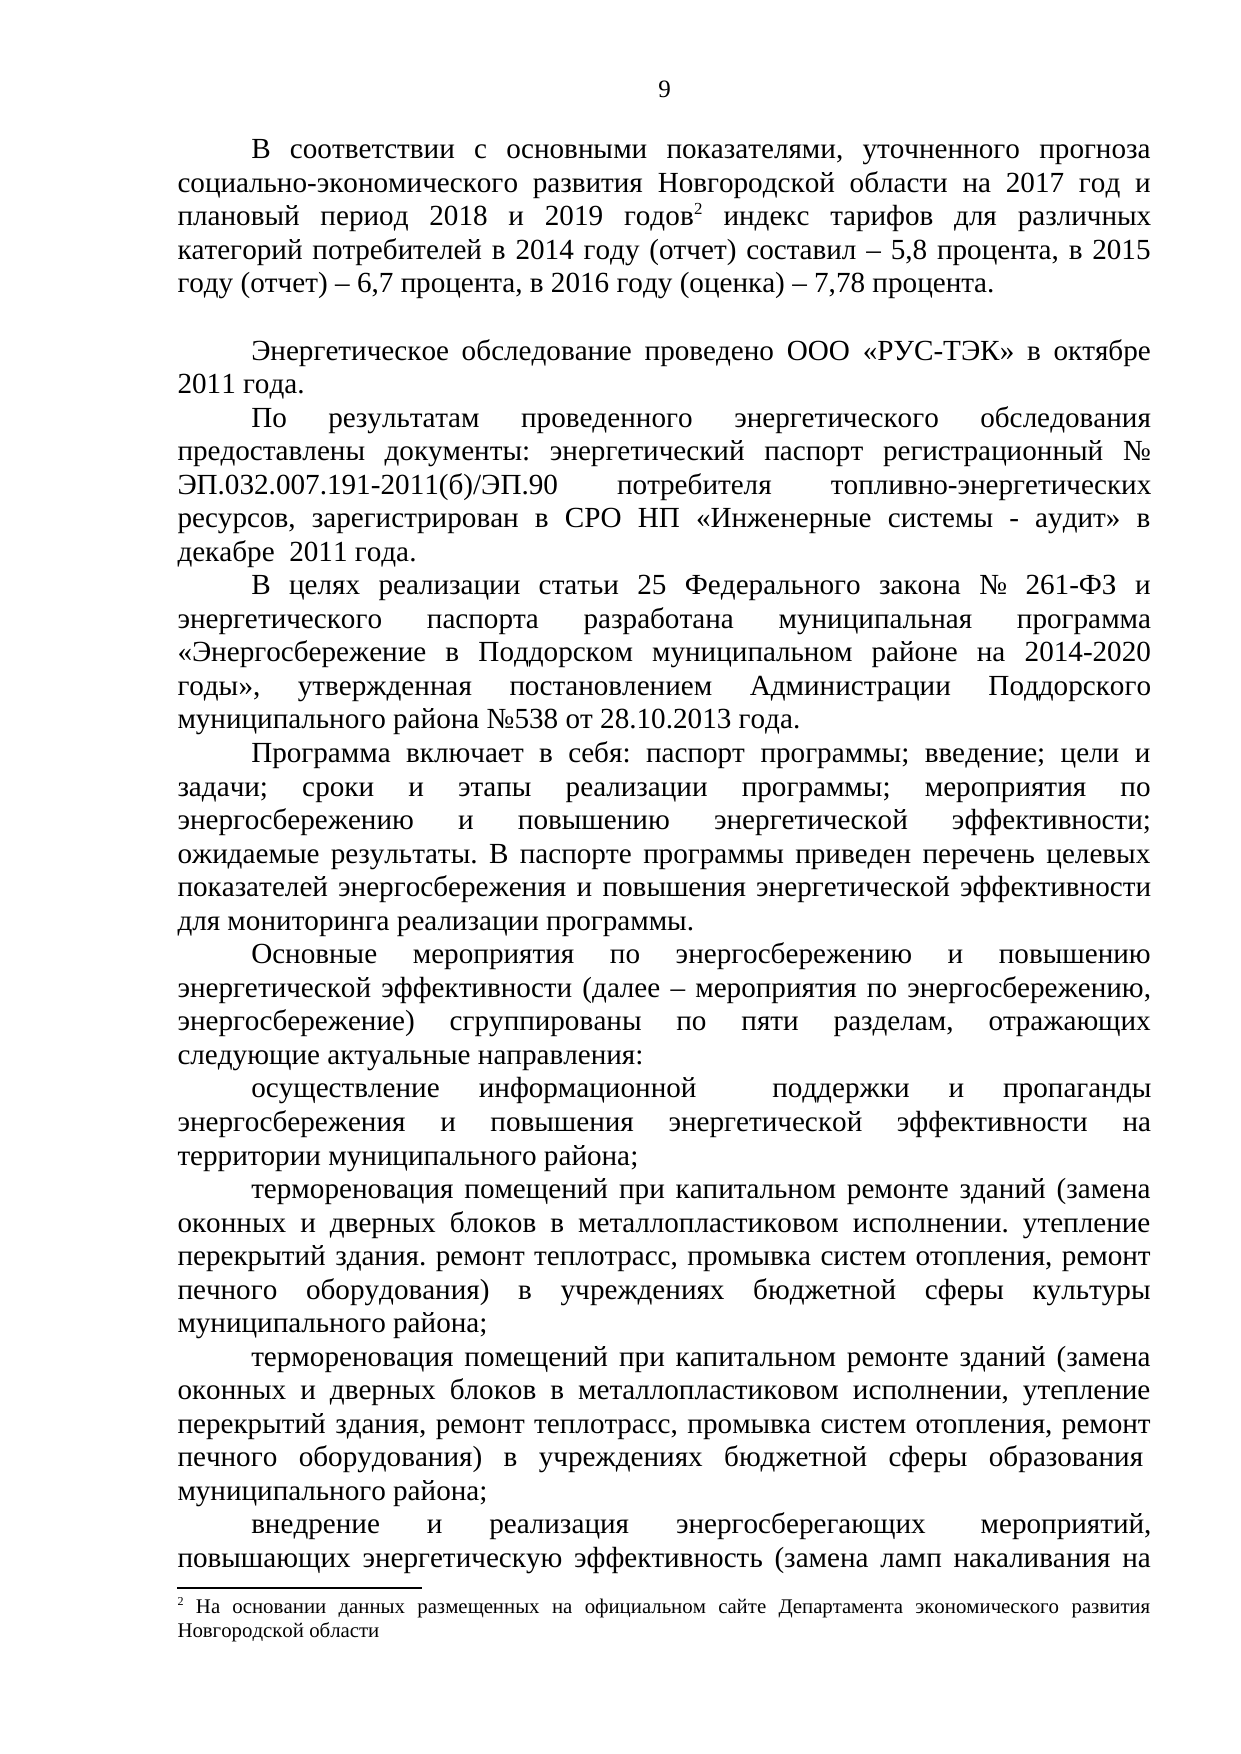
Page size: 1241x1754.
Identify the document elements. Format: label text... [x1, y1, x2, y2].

text В соответствии с основными показателями, уточненного прогноза социально-экономического развития Новгородской области на 2017 год и плановый период 2018 и 2019 годов индекс тарифов для различных категорий потребителей в 2014 году (отчет) составил – 5,8 процента, в 2015 году (отчет) – 6,7 процента, в 2016 году (оценка) – 7,78 процента. [177, 131, 1152, 299]
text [177, 1507, 1152, 1574]
text Основные мероприятия по энергосбережению и повышению энергетической эффективности (далее – мероприятия по энергосбережению, энергосбережение) сгруппированы по пяти разделам, отражающих следующие актуальные направления: [177, 936, 1152, 1071]
text Программа включает в себя: паспорт программы; введение; цели и задачи; сроки и этапы реализации программы; мероприятия по энергосбережению и повышению энергетической эффективности; ожидаемые результаты. В паспорте программы приведен перечень целевых показателей энергосбережения и повышения энергетической эффективности для мониторинга реализации программы. [177, 735, 1152, 936]
text термореновация помещений при капитальном ремонте зданий (замена оконных и дверных блоков в металлопластиковом исполнении. утепление перекрытий здания. ремонт теплотрасс, промывка систем отопления, ремонт печного оборудования) в учреждениях бюджетной сферы культуры муниципального района; [177, 1171, 1152, 1339]
text В целях реализации статьи 25 Федерального закона № 261-ФЗ и энергетического паспорта разработана муниципальная программа «Энергосбережение в Поддорском муниципальном районе на 2014-2020 годы», утвержденная постановлением Администрации Поддорского муниципального района №538 от 28.10.2013 года. [177, 567, 1152, 735]
text По результатам проведенного энергетического обследования предоставлены документы: энергетический паспорт регистрационный № ЭП.032.007.191-2011(б)/ЭП.90 потребителя топливно-энергетических ресурсов, зарегистрирован в СРО НП «Инженерные системы - аудит» в декабре 2011 года. [177, 400, 1152, 567]
text осуществление информационной поддержки и пропаганды энергосбережения и повышения энергетической эффективности на территории муниципального района; [177, 1071, 1152, 1171]
text термореновация помещений при капитальном ремонте зданий (замена оконных и дверных блоков в металлопластиковом исполнении, утепление перекрытий здания, ремонт теплотрасс, промывка систем отопления, ремонт печного оборудования) в учреждениях бюджетной сферы образования муниципального района; [177, 1339, 1152, 1507]
text Энергетическое обследование проведено ООО «РУС-ТЭК» в октябре 2011 года. [177, 333, 1152, 400]
